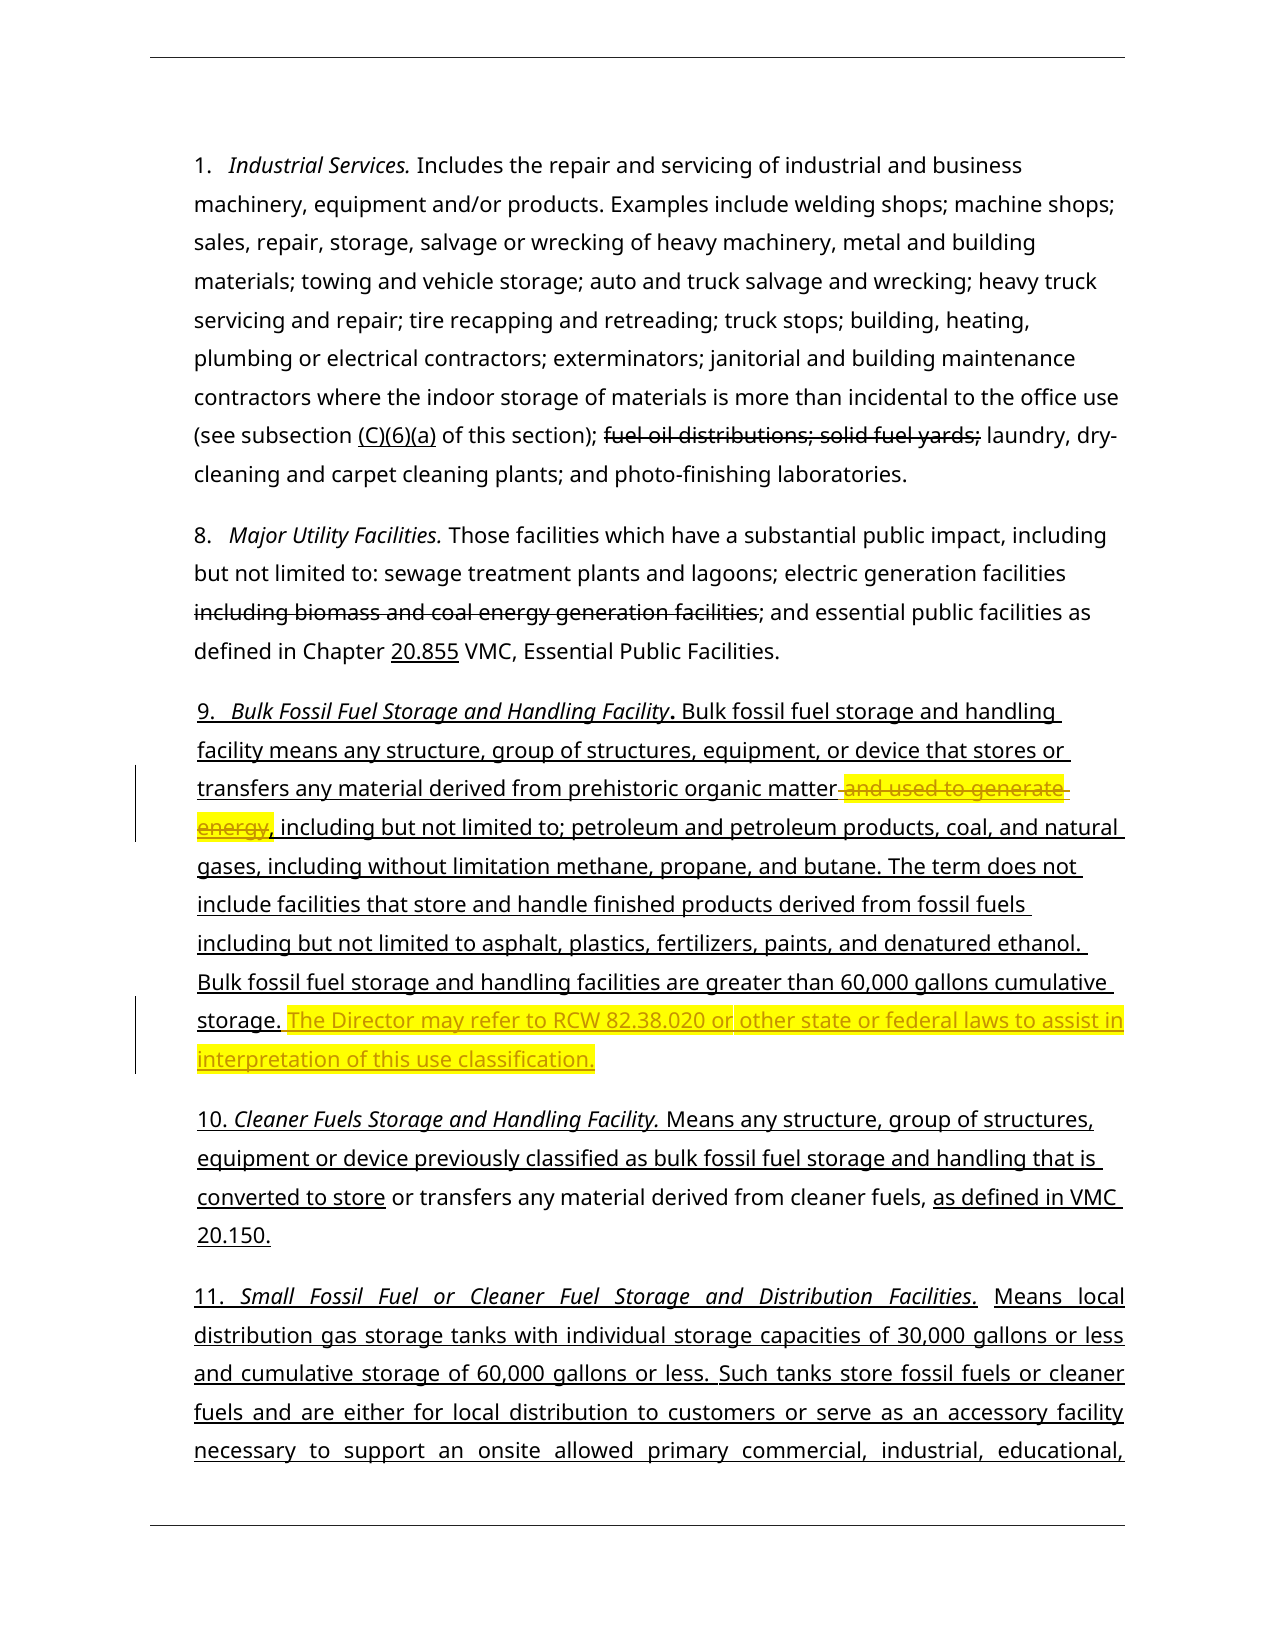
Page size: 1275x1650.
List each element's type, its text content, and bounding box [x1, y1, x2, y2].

text 1. Industrial Services. Includes the repair and servicing of industrial and business machinery, equipment and/or products. Examples include welding shops; machine shops; sales, repair, storage, salvage or wrecking of heavy machinery, metal and building materials; towing and vehicle storage; auto and truck salvage and wrecking; heavy truck servicing and repair; tire recapping and retreading; truck stops; building, heating, plumbing or electrical contractors; exterminators; janitorial and building maintenance contractors where the indoor storage of materials is more than incidental to the office use (see subsection (C)(6)(a) of this section); fuel oil distributions; solid fuel yards; laundry, dry-cleaning and carpet cleaning plants; and photo-finishing laboratories. [194, 150, 1125, 489]
text 8. Major Utility Facilities. Those facilities which have a substantial public impact, including but not limited to: sewage treatment plants and lagoons; electric generation facilities including biomass and coal energy generation facilities; and essential public facilities as defined in Chapter 20.855 VMC, Essential Public Facilities. [194, 520, 1125, 665]
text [194, 1384, 1125, 1461]
text 9. Bulk Fossil Fuel Storage and Handling Facility. Bulk fossil fuel storage and handling facility means any structure, group of structures, equipment, or device that stores or transfers any material derived from prehistoric organic matter, including but not limited to; petroleum and petroleum products, coal, and natural gases, including without limitation methane, propane, and butane. The term does not include facilities that store and handle finished products derived from fossil fuels including but not limited to asphalt, plastics, fertilizers, paints, and denatured ethanol. Bulk fossil fuel storage and handling facilities are greater than 60,000 gallons cumulative storage. [197, 839, 1125, 1074]
text 10. Cleaner Fuels Storage and Handling Facility. Means any structure, group of structures, equipment or device previously classified as bulk fossil fuel storage and handling that is converted to store or transfers any material derived from cleaner fuels, as defined in VMC 20.150. [197, 1104, 1125, 1250]
text 9. Bulk Fossil Fuel Storage and Handling Facility. Bulk fossil fuel storage and handling facility means any structure, group of structures, equipment, or device that stores or transfers any material derived from prehistoric organic matter, including but not limited to; petroleum and petroleum products, coal, and natural gases, including without limitation methane, propane, and butane. The term does not include facilities that store and handle finished products derived from fossil fuels including but not limited to asphalt, plastics, fertilizers, paints, and denatured ethanol. Bulk fossil fuel storage and handling facilities are greater than 60,000 gallons cumulative storage. [197, 696, 1125, 837]
